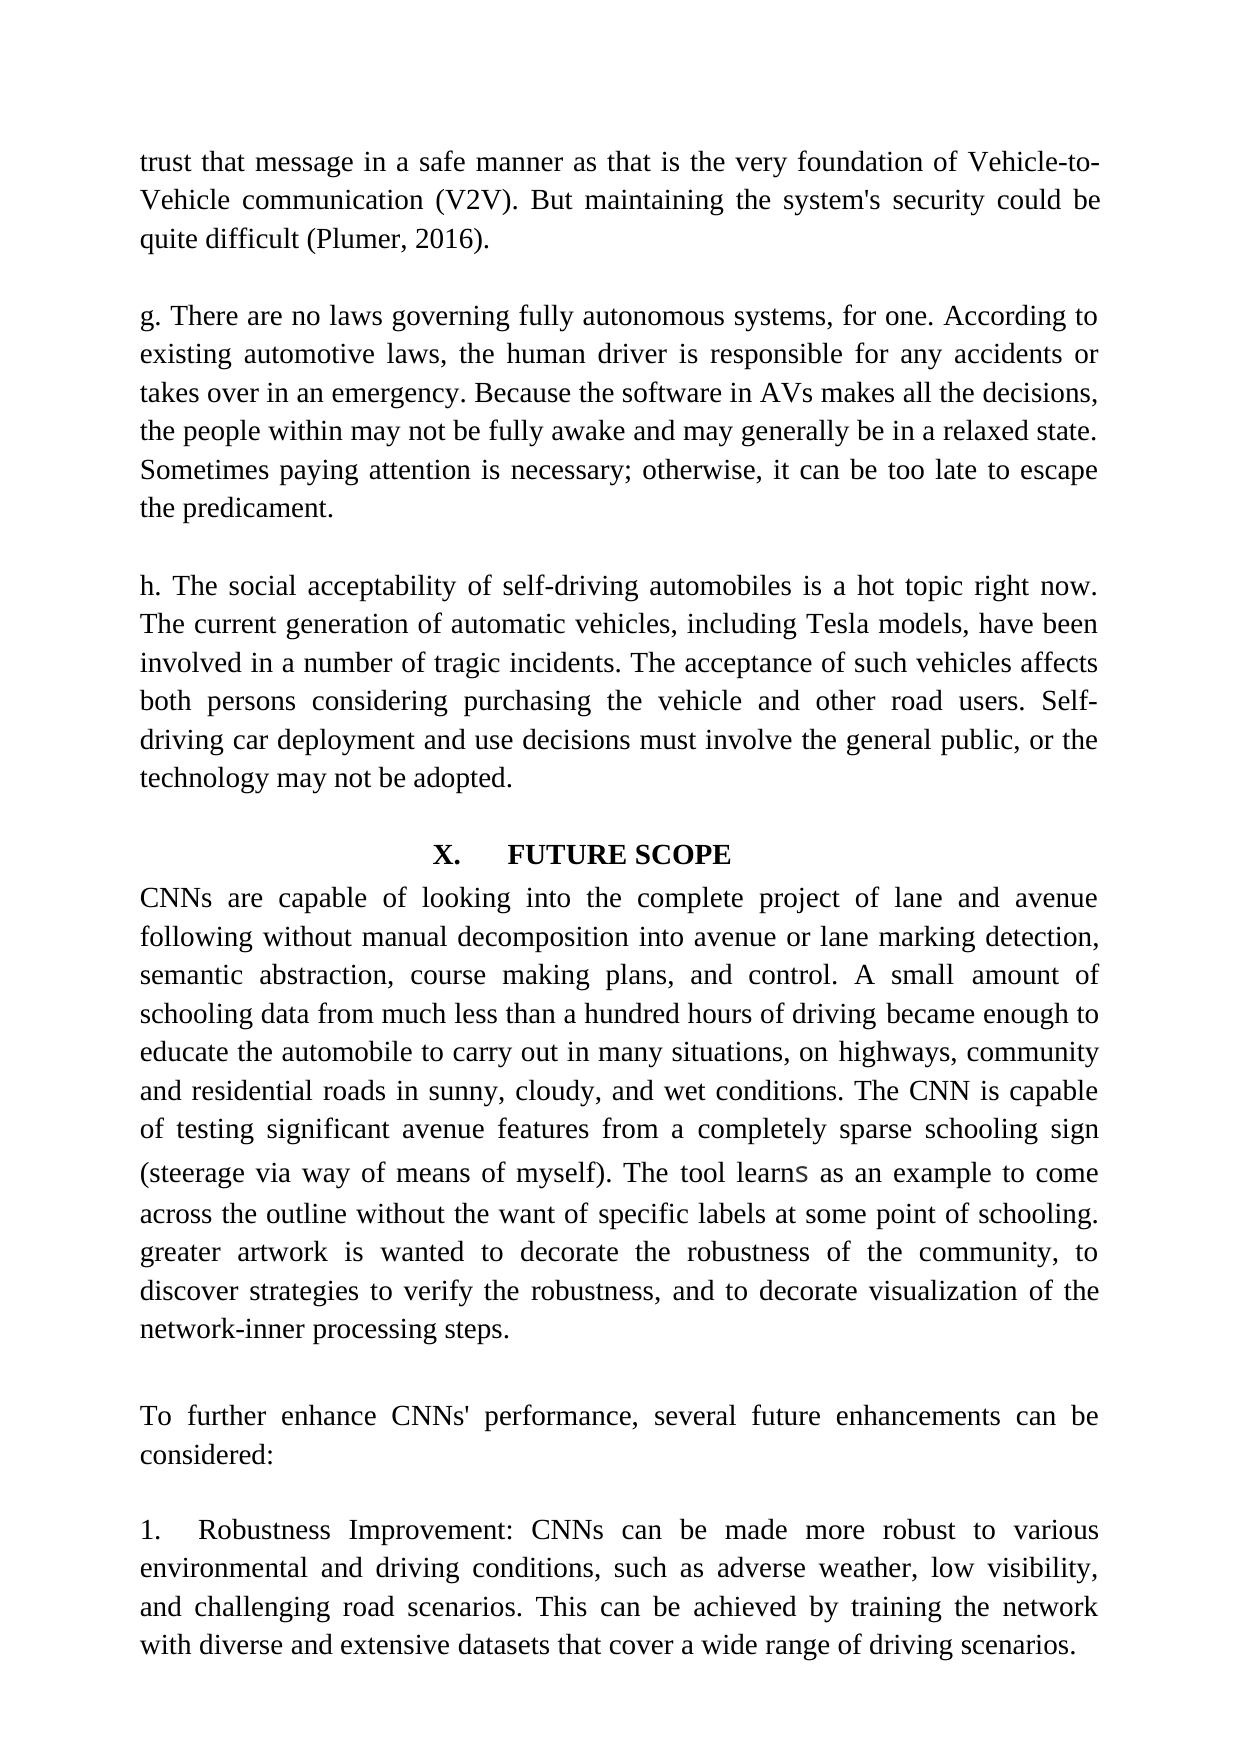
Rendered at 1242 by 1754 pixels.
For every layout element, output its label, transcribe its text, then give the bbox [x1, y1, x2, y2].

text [139, 144, 1102, 254]
text CNNs are capable of looking into the complete project of lane and avenue following without manual decomposition into avenue or lane marking detection, semantic abstraction, course making plans, and control. A small amount of schooling data from much less than a hundred hours of driving became enough to educate the automobile to carry out in many situations, on highways, community and residential roads in sunny, cloudy, and wet conditions. The CNN is capable of testing significant avenue features from a completely sparse schooling sign (steerage via way of means of myself). The tool learns as an example to come across the outline without the want of specific labels at some point of schooling. greater artwork is wanted to decorate the robustness of the community, to discover strategies to verify the robustness, and to decorate visualization of the network-inner processing steps. [139, 880, 1099, 1345]
list Robustness Improvement: CNNs can be made more robust to various environmental and driving conditions, such as adverse weather, low visibility, and challenging road scenarios. This can be achieved by training the network with diverse and extensive datasets that cover a wide range of driving scenarios. [139, 1512, 1099, 1661]
list g. There are no laws governing fully autonomous systems, for one. According to existing automotive laws, the human driver is responsible for any accidents or takes over in an emergency. Because the software in AVs makes all the decisions, the people within may not be fully awake and may generally be in a relaxed state. Sometimes paying attention is necessary; otherwise, it can be too late to escape the predicament. [139, 298, 1099, 524]
text h. The social acceptability of self-driving automobiles is a hot topic right now. The current generation of automatic vehicles, including Tesla models, have been involved in a number of tragic incidents. The acceptance of such vehicles affects both persons considering purchasing the vehicle and other road users. Self-driving car deployment and use decisions must involve the general public, or the technology may not be adopted. [139, 568, 1099, 794]
text To further enhance CNNs' performance, several future enhancements can be considered: [139, 1398, 1099, 1470]
subtitle FUTURE SCOPE [64, 837, 1099, 871]
